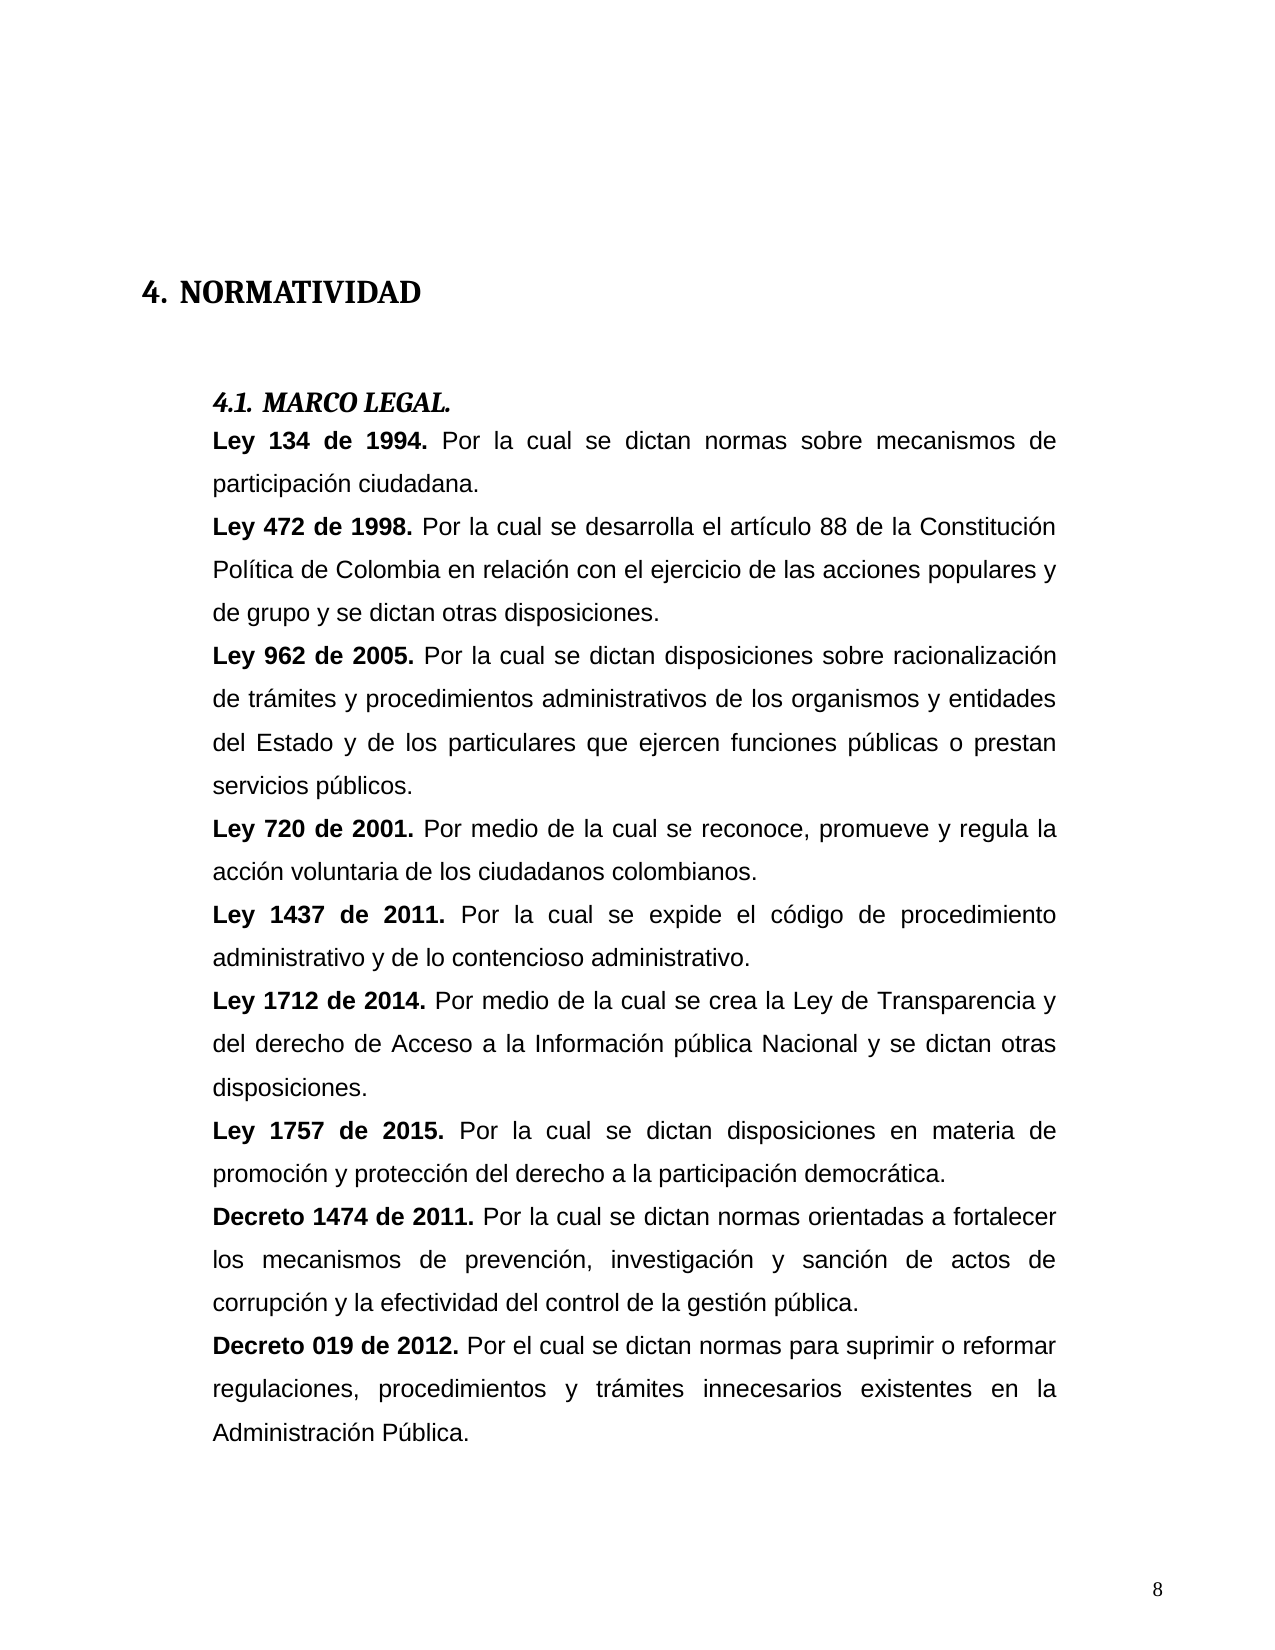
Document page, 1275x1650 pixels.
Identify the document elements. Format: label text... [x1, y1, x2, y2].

text Ley 962 de 2005. Por la cual se dictan disposiciones sobre racionalización de trámites y procedimientos administrativos de los organismos y entidades del Estado y de los particulares que ejercen funciones públicas o prestan servicios públicos. [212, 641, 1057, 799]
text Ley 472 de 1998. Por la cual se desarrolla el artículo 88 de la Constitución Política de Colombia en relación con el ejercicio de las acciones populares y de grupo y se dictan otras disposiciones. [212, 512, 1057, 627]
text Decreto 019 de 2012. Por el cual se dictan normas para suprimir o reformar regulaciones, procedimientos y trámites innecesarios existentes en la Administración Pública. [212, 1331, 1057, 1446]
text Decreto 1474 de 2011. Por la cual se dictan normas orientadas a fortalecer los mecanismos de prevención, investigación y sanción de actos de corrupción y la efectividad del control de la gestión pública. [212, 1202, 1057, 1317]
text Ley 134 de 1994. Por la cual se dictan normas sobre mecanismos de participación ciudadana. [212, 426, 1057, 497]
text Ley 720 de 2001. Por medio de la cual se reconoce, promueve y regula la acción voluntaria de los ciudadanos colombianos. [212, 814, 1057, 886]
subtitle MARCO LEGAL. [212, 386, 1163, 419]
text Ley 1437 de 2011. Por la cual se expide el código de procedimiento administrativo y de lo contencioso administrativo. [212, 900, 1057, 972]
text Ley 1712 de 2014. Por medio de la cual se crea la Ley de Transparencia y del derecho de Acceso a la Información pública Nacional y se dictan otras disposiciones. [212, 986, 1057, 1101]
text Ley 1757 de 2015. Por la cual se dictan disposiciones en materia de promoción y protección del derecho a la participación democrática. [212, 1116, 1057, 1187]
subtitle NORMATIVIDAD [142, 273, 1163, 311]
